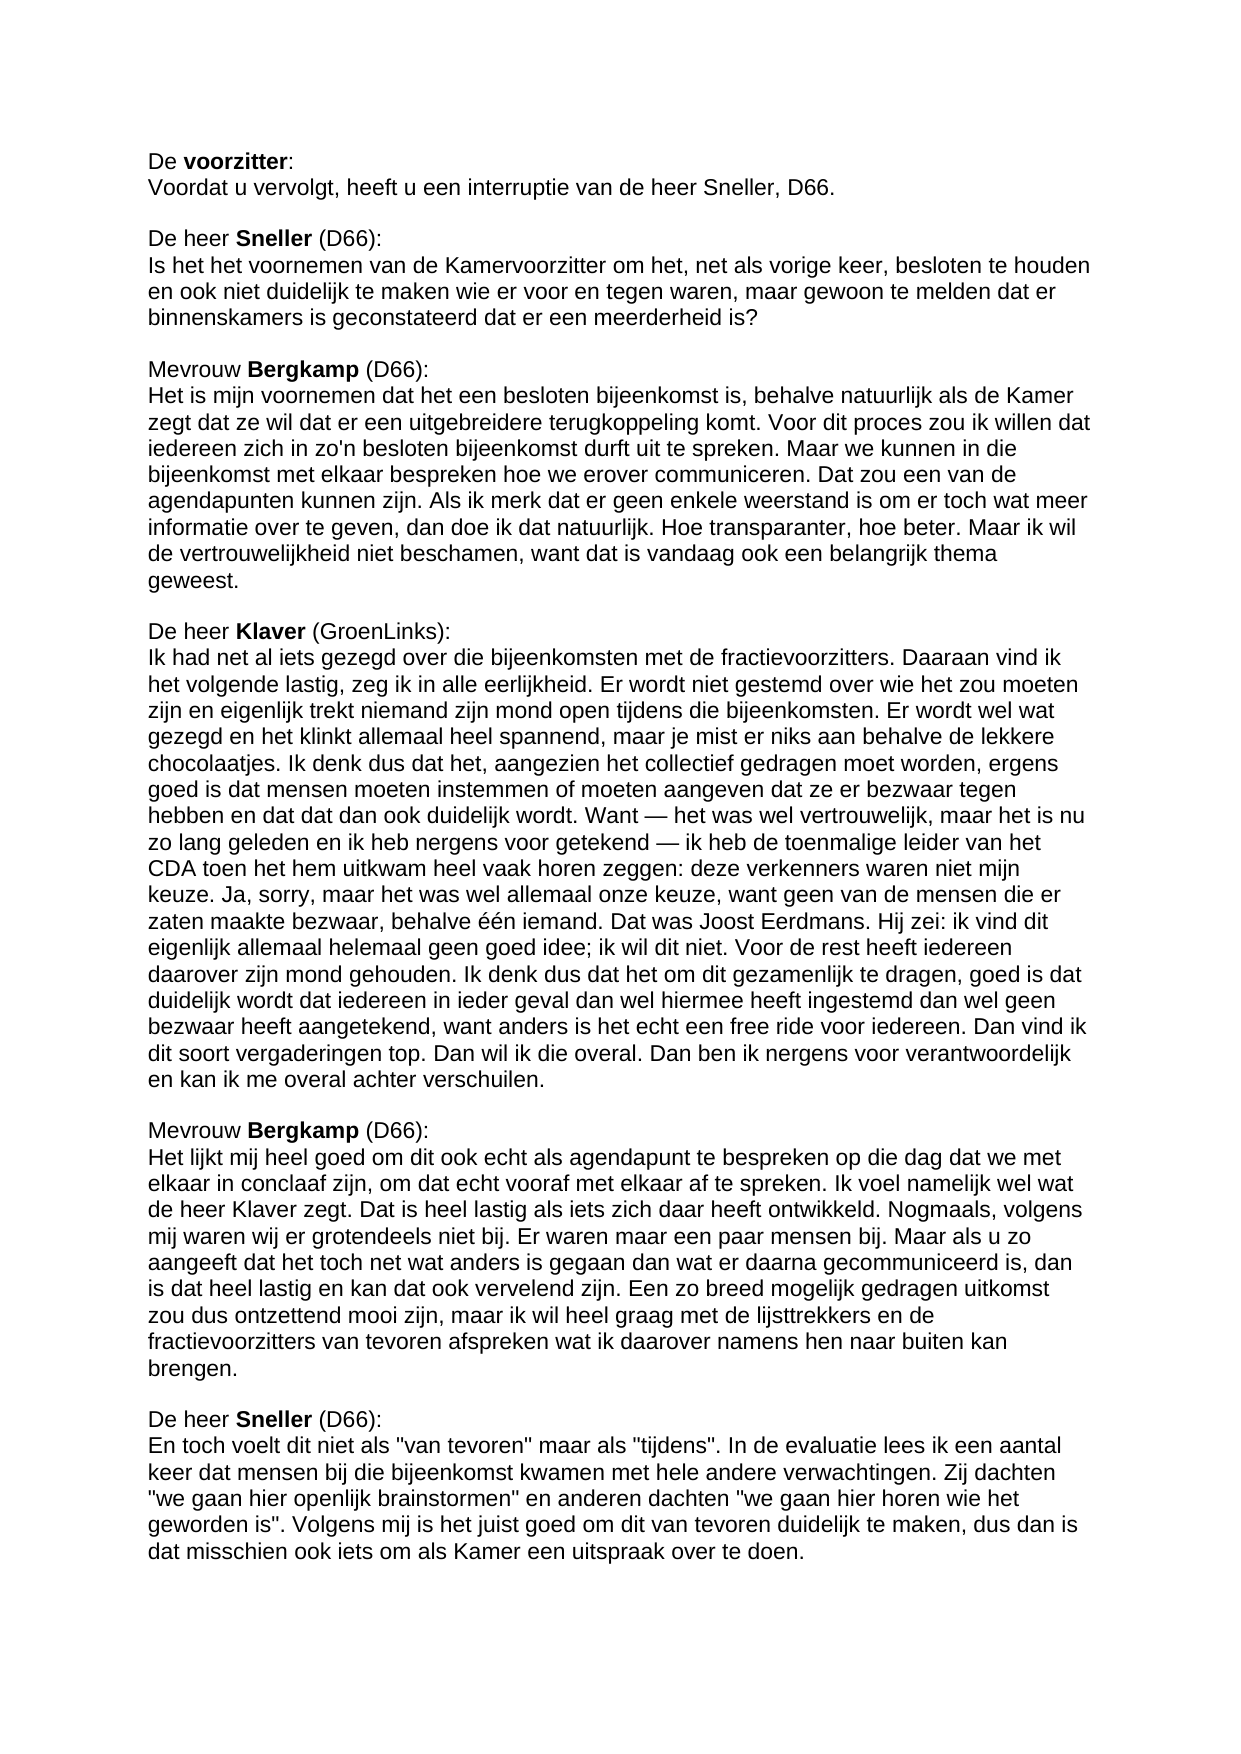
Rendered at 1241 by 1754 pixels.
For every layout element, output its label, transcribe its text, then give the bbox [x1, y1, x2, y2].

text De heer Sneller (D66): En toch voelt dit niet als "van tevoren" maar als "tijdens". In de evaluatie lees ik een aantal keer dat mensen bij die bijeenkomst kwamen met hele andere verwachtingen. Zij dachten "we gaan hier openlijk brainstormen" en anderen dachten "we gaan hier horen wie het geworden is". Volgens mij is het juist goed om dit van tevoren duidelijk te maken, dus dan is dat misschien ook iets om als Kamer een uitspraak over te doen. [148, 1406, 1093, 1564]
text De heer Klaver (GroenLinks): Ik had net al iets gezegd over die bijeenkomsten met de fractievoorzitters. Daaraan vind ik het volgende lastig, zeg ik in alle eerlijkheid. Er wordt niet gestemd over wie het zou moeten zijn en eigenlijk trekt niemand zijn mond open tijdens die bijeenkomsten. Er wordt wel wat gezegd en het klinkt allemaal heel spannend, maar je mist er niks aan behalve de lekkere chocolaatjes. Ik denk dus dat het, aangezien het collectief gedragen moet worden, ergens goed is dat mensen moeten instemmen of moeten aangeven dat ze er bezwaar tegen hebben en dat dat dan ook duidelijk wordt. Want — het was wel vertrouwelijk, maar het is nu zo lang geleden en ik heb nergens voor getekend — ik heb de toenmalige leider van het CDA toen het hem uitkwam heel vaak horen zeggen: deze verkenners waren niet mijn keuze. Ja, sorry, maar het was wel allemaal onze keuze, want geen van de mensen die er zaten maakte bezwaar, behalve één iemand. Dat was Joost Eerdmans. Hij zei: ik vind dit eigenlijk allemaal helemaal geen goed idee; ik wil dit niet. Voor de rest heeft iedereen daarover zijn mond gehouden. Ik denk dus dat het om dit gezamenlijk te dragen, goed is dat duidelijk wordt dat iedereen in ieder geval dan wel hiermee heeft ingestemd dan wel geen bezwaar heeft aangetekend, want anders is het echt een free ride voor iedereen. Dan vind ik dit soort vergaderingen top. Dan wil ik die overal. Dan ben ik nergens voor verantwoordelijk en kan ik me overal achter verschuilen. [148, 618, 1093, 1092]
text De heer Sneller (D66): Is het het voornemen van de Kamervoorzitter om het, net als vorige keer, besloten te houden en ook niet duidelijk te maken wie er voor en tegen waren, maar gewoon te melden dat er binnenskamers is geconstateerd dat er een meerderheid is? [148, 225, 1093, 331]
text Mevrouw Bergkamp (D66): Het lijkt mij heel goed om dit ook echt als agendapunt te bespreken op die dag dat we met elkaar in conclaaf zijn, om dat echt vooraf met elkaar af te spreken. Ik voel namelijk wel wat de heer Klaver zegt. Dat is heel lastig als iets zich daar heeft ontwikkeld. Nogmaals, volgens mij waren wij er grotendeels niet bij. Er waren maar een paar mensen bij. Maar als u zo aangeeft dat het toch net wat anders is gegaan dan wat er daarna gecommuniceerd is, dan is dat heel lastig en kan dat ook vervelend zijn. Een zo breed mogelijk gedragen uitkomst zou dus ontzettend mooi zijn, maar ik wil heel graag met de lijsttrekkers en de fractievoorzitters van tevoren afspreken wat ik daarover namens hen naar buiten kan brengen. [148, 1117, 1093, 1381]
text Mevrouw Bergkamp (D66): Het is mijn voornemen dat het een besloten bijeenkomst is, behalve natuurlijk als de Kamer zegt dat ze wil dat er een uitgebreidere terugkoppeling komt. Voor dit proces zou ik willen dat iedereen zich in zo'n besloten bijeenkomst durft uit te spreken. Maar we kunnen in die bijeenkomst met elkaar bespreken hoe we erover communiceren. Dat zou een van de agendapunten kunnen zijn. Als ik merk dat er geen enkele weerstand is om er toch wat meer informatie over te geven, dan doe ik dat natuurlijk. Hoe transparanter, hoe beter. Maar ik wil de vertrouwelijkheid niet beschamen, want dat is vandaag ook een belangrijk thema geweest. [148, 356, 1093, 593]
text De voorzitter: Voordat u vervolgt, heeft u een interruptie van de heer Sneller, D66. [148, 148, 1093, 200]
